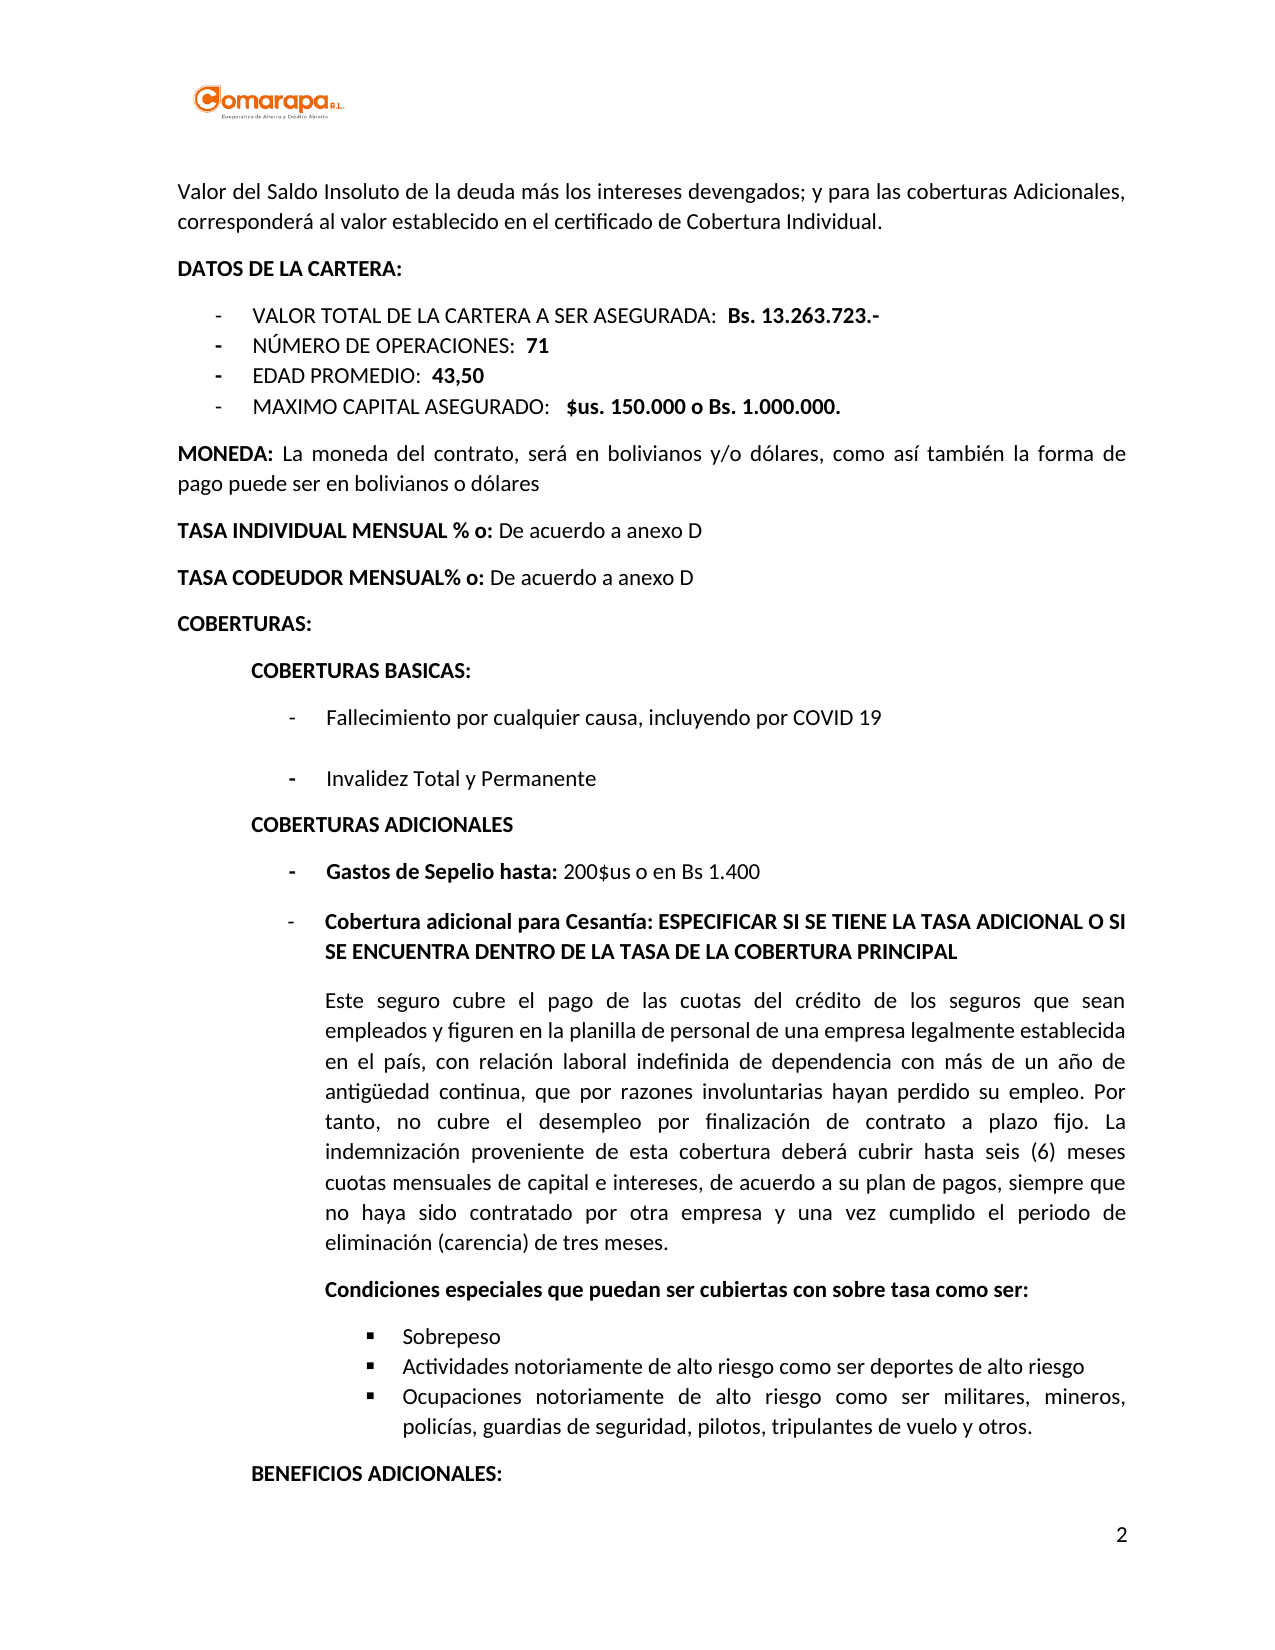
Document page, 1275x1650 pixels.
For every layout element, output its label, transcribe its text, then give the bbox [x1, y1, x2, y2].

text TASA CODEUDOR MENSUAL% o: De acuerdo a anexo D [177, 563, 1127, 591]
text Condiciones especiales que puedan ser cubiertas con sobre tasa como ser: [325, 1275, 1127, 1303]
list Fallecimiento por cualquier causa, incluyendo por COVID 19 [288, 703, 1127, 761]
list EDAD PROMEDIO: 43,50 [215, 362, 1127, 389]
text COBERTURAS BASICAS: [251, 656, 1127, 684]
list VALOR TOTAL DE LA CARTERA A SER ASEGURADA: Bs. 13.263.723.- [215, 301, 1127, 329]
list Gastos de Sepelio hasta: 200$us o en Bs 1.400 [288, 857, 1127, 885]
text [177, 177, 1127, 235]
picture [177, 73, 358, 126]
text MONEDA: La moneda del contrato, será en bolivianos y/o dólares, como así también la forma de pago puede ser en bolivianos o dólares [177, 439, 1127, 497]
text COBERTURAS: [177, 609, 1127, 637]
text COBERTURAS ADICIONALES [251, 811, 1127, 838]
list Cobertura adicional para Cesantía: ESPECIFICAR SI SE TIENE LA TASA ADICIONAL O SI SE ENCUENTRA DENTRO DE LA TASA DE LA COBERTURA PRINCIPAL [287, 907, 1127, 965]
list Actividades notoriamente de alto riesgo como ser deportes de alto riesgo [365, 1352, 1127, 1380]
text DATOS DE LA CARTERA: [177, 254, 1127, 282]
list MAXIMO CAPITAL ASEGURADO: $us. 150.000 o Bs. 1.000.000. [215, 392, 1127, 420]
list NÚMERO DE OPERACIONES: 71 [215, 331, 1127, 359]
list Sobrepeso [365, 1322, 1127, 1350]
text TASA INDIVIDUAL MENSUAL % o: De acuerdo a anexo D [177, 516, 1127, 544]
list Invalidez Total y Permanente [288, 764, 1127, 792]
text BENEFICIOS ADICIONALES: [177, 1459, 1127, 1487]
list Ocupaciones notoriamente de alto riesgo como ser militares, mineros, policías, guardias de seguridad, pilotos, tripulantes de vuelo y otros. [365, 1382, 1127, 1440]
list Este seguro cubre el pago de las cuotas del crédito de los seguros que sean empleados y figuren en la planilla de personal de una empresa legalmente establecida en el país, con relación laboral indefinida de dependencia con más de un año de antigüedad continua, que por razones involuntarias hayan perdido su empleo. Por tanto, no cubre el desempleo por finalización de contrato a plazo fijo. La indemnización proveniente de esta cobertura deberá cubrir hasta seis (6) meses cuotas mensuales de capital e intereses, de acuerdo a su plan de pagos, siempre que no haya sido contratado por otra empresa y una vez cumplido el periodo de eliminación (carencia) de tres meses. [325, 986, 1127, 1256]
